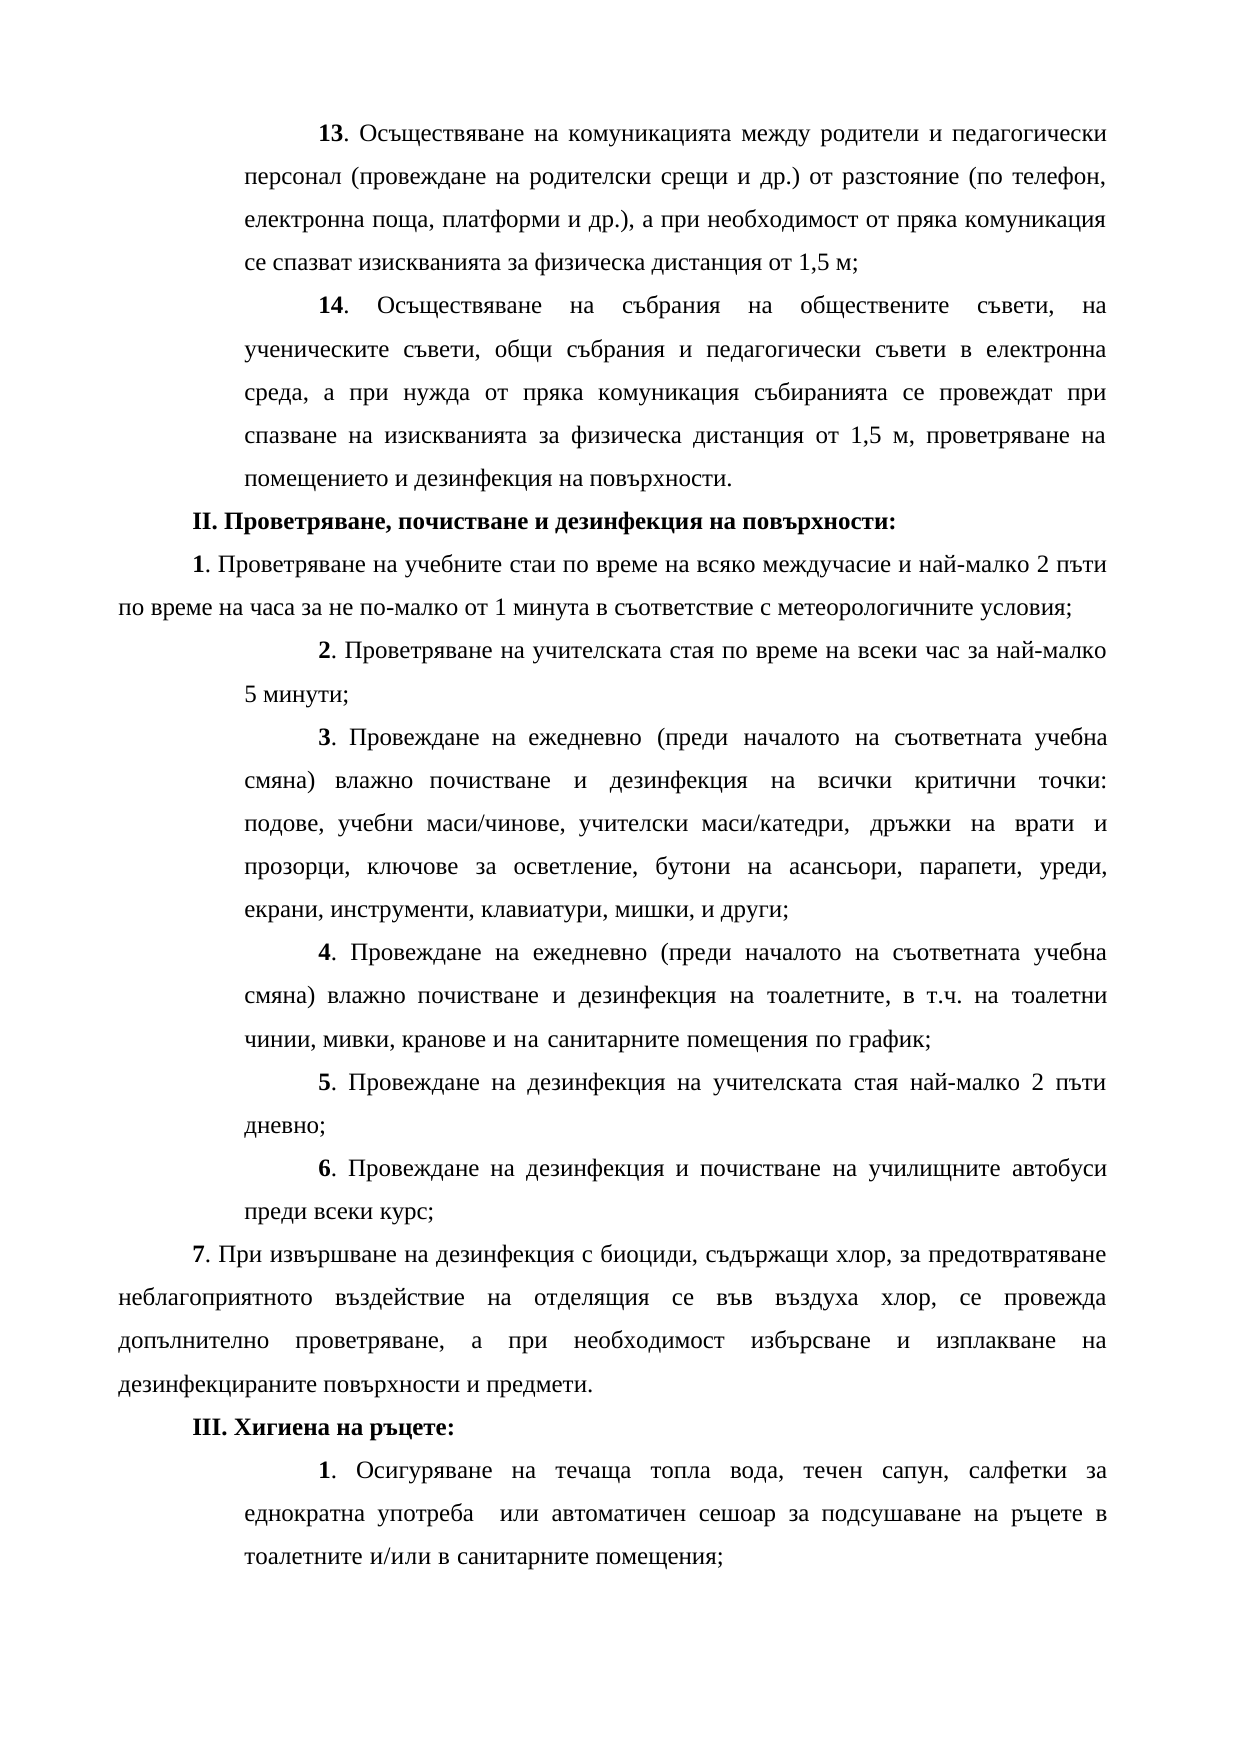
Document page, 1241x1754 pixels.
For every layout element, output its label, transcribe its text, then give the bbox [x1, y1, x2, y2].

text 3. Провеждане на ежедневно (преди началото на съответната учебна смяна) влажно почистване и дезинфекция на всички критични точки: подове, учебни маси/чинове, учителски маси/катедри, дръжки на врати и прозорци, ключове за осветление, бутони на асансьори, парапети, уреди, екрани, инструменти, клавиатури, мишки, и други; [244, 722, 1107, 923]
text III. Хигиена на ръцете: [118, 1412, 1107, 1441]
text 1. Проветряване на учебните стаи по време на всяко междучасие и най-малко 2 пъти по време на часа за не по-малко от 1 минута в съответствие с метеорологичните условия; [118, 549, 1107, 621]
text 4. Провеждане на ежедневно (преди началото на съответната учебна смяна) влажно почистване и дезинфекция на тоалетните, в т.ч. на тоалетни чинии, мивки, кранове и на санитарните помещения по график; [244, 937, 1107, 1052]
text 5. Провеждане на дезинфекция на учителската стая най-малко 2 пъти дневно; [244, 1067, 1107, 1139]
text 2. Проветряване на учителската стая по време на всеки час за най-малко 5 минути; [244, 636, 1107, 707]
text 6. Провеждане на дезинфекция и почистване на училищните автобуси преди всеки курс; [244, 1153, 1107, 1225]
text 1. Осигуряване на течаща топла вода, течен сапун, салфетки за еднократна употреба или автоматичен сешоар за подсушаване на ръцете в тоалетните и/или в санитарните помещения; [244, 1455, 1107, 1570]
text 14. Осъществяване на събрания на обществените съвети, на ученическите съвети, общи събрания и педагогически съвети в електронна среда, а при нужда от пряка комуникация събиранията се провеждат при спазване на изискванията за физическа дистанция от 1,5 м, проветряване на помещението и дезинфекция на повърхности. [244, 291, 1107, 492]
text 13. Осъществяване на комуникацията между родители и педагогически персонал (провеждане на родителски срещи и др.) от разстояние (по телефон, електронна поща, платформи и др.), а при необходимост от пряка комуникация се спазват изискванията за физическа дистанция от 1,5 м; [244, 118, 1107, 276]
text 7. При извършване на дезинфекция с биоциди, съдържащи хлор, за предотвратяване неблагоприятното въздействие на отделящия се във въздуха хлор, се провежда допълнително проветряване, а при необходимост избърсване и изплакване на дезинфекцираните повърхности и предмети. [118, 1239, 1107, 1397]
text II. Проветряване, почистване и дезинфекция на повърхности: [118, 506, 1107, 535]
